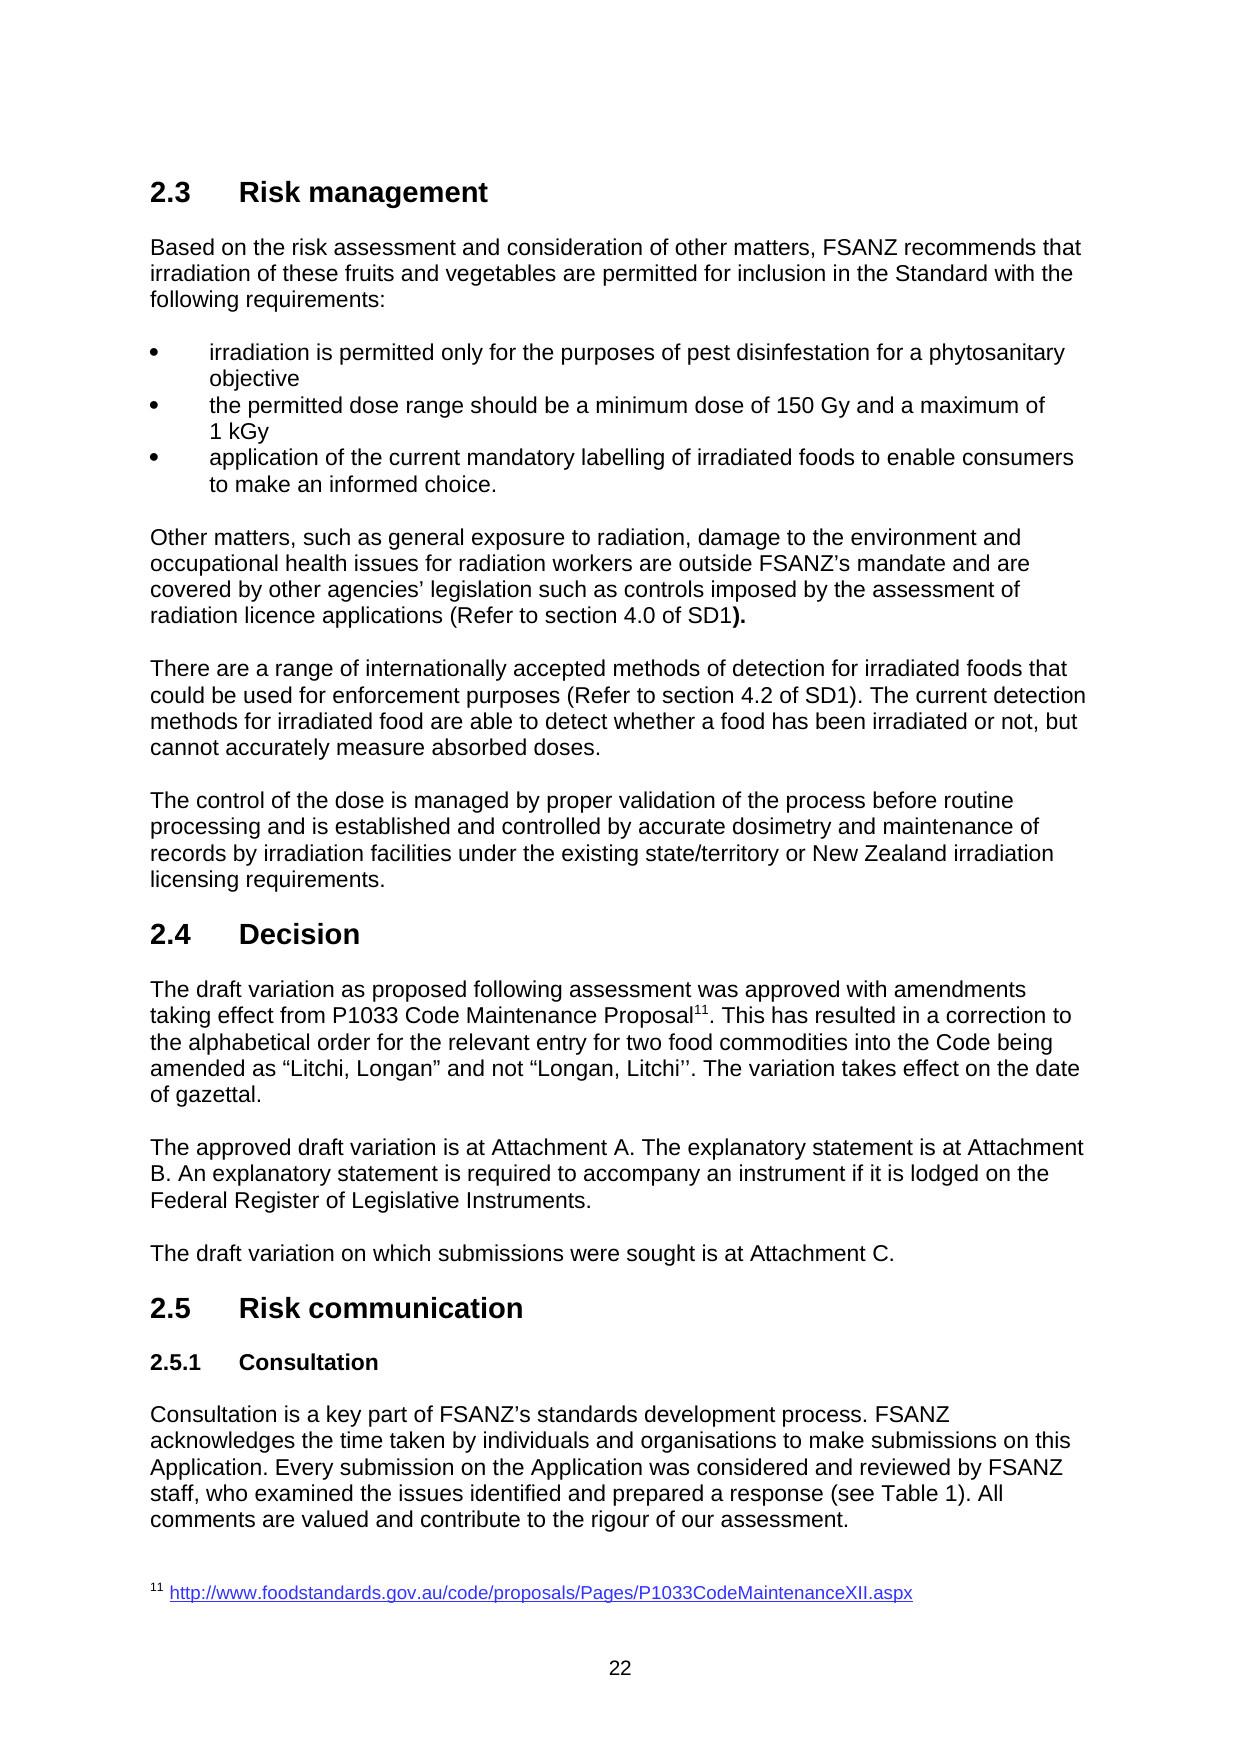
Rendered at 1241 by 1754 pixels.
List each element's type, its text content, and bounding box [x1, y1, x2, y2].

text Consultation is a key part of FSANZ’s standards development process. FSANZ acknowledges the time taken by individuals and organisations to make submissions on this Application. Every submission on the Application was considered and reviewed by FSANZ staff, who examined the issues identified and prepared a response (see Table 1). All comments are valued and contribute to the rigour of our assessment. [150, 1401, 1090, 1532]
subtitle 2.5 Risk communication [150, 1291, 1090, 1324]
text There are a range of internationally accepted methods of detection for irradiated foods that could be used for enforcement purposes (Refer to section 4.2 of SD1). The current detection methods for irradiated food are able to detect whether a food has been irradiated or not, but cannot accurately measure absorbed doses. [150, 655, 1090, 761]
subtitle 2.5.1 Consultation [150, 1349, 1090, 1376]
text The draft variation as proposed following assessment was approved with amendments taking effect from P1033 Code Maintenance Proposal. This has resulted in a correction to the alphabetical order for the relevant entry for two food commodities into the Code being amended as “Litchi, Longan” and not “Longan, Litchi’’. The variation takes effect on the date of gazettal. [150, 976, 1090, 1108]
text The draft variation on which submissions were sought is at Attachment C. [150, 1239, 1090, 1266]
text The control of the dose is managed by proper validation of the process before routine processing and is established and controlled by accurate dosimetry and maintenance of records by irradiation facilities under the existing state/territory or New Zealand irradiation licensing requirements. [150, 787, 1090, 892]
text Other matters, such as general exposure to radiation, damage to the environment and occupational health issues for radiation workers are outside FSANZ’s mandate and are covered by other agencies’ legislation such as controls imposed by the assessment of radiation licence applications (Refer to section 4.0 of SD1). [150, 523, 1090, 629]
subtitle 2.4 Decision [150, 917, 1090, 951]
text Based on the risk assessment and consideration of other matters, FSANZ recommends that irradiation of these fruits and vegetables are permitted for inclusion in the Standard with the following requirements: [150, 233, 1090, 313]
subtitle 2.3 Risk management [150, 175, 1090, 208]
text The approved draft variation is at Attachment A. The explanatory statement is at Attachment B. An explanatory statement is required to accompany an instrument if it is lodged on the Federal Register of Legislative Instruments. [150, 1134, 1090, 1213]
text application of the current mandatory labelling of irradiated foods to enable consumers to make an informed choice. [150, 444, 1090, 497]
text the permitted dose range should be a minimum dose of 150 Gy and a maximum of 1 kGy [150, 392, 1090, 444]
text irradiation is permitted only for the purposes of pest disinfestation for a phytosanitary objective [150, 339, 1090, 392]
